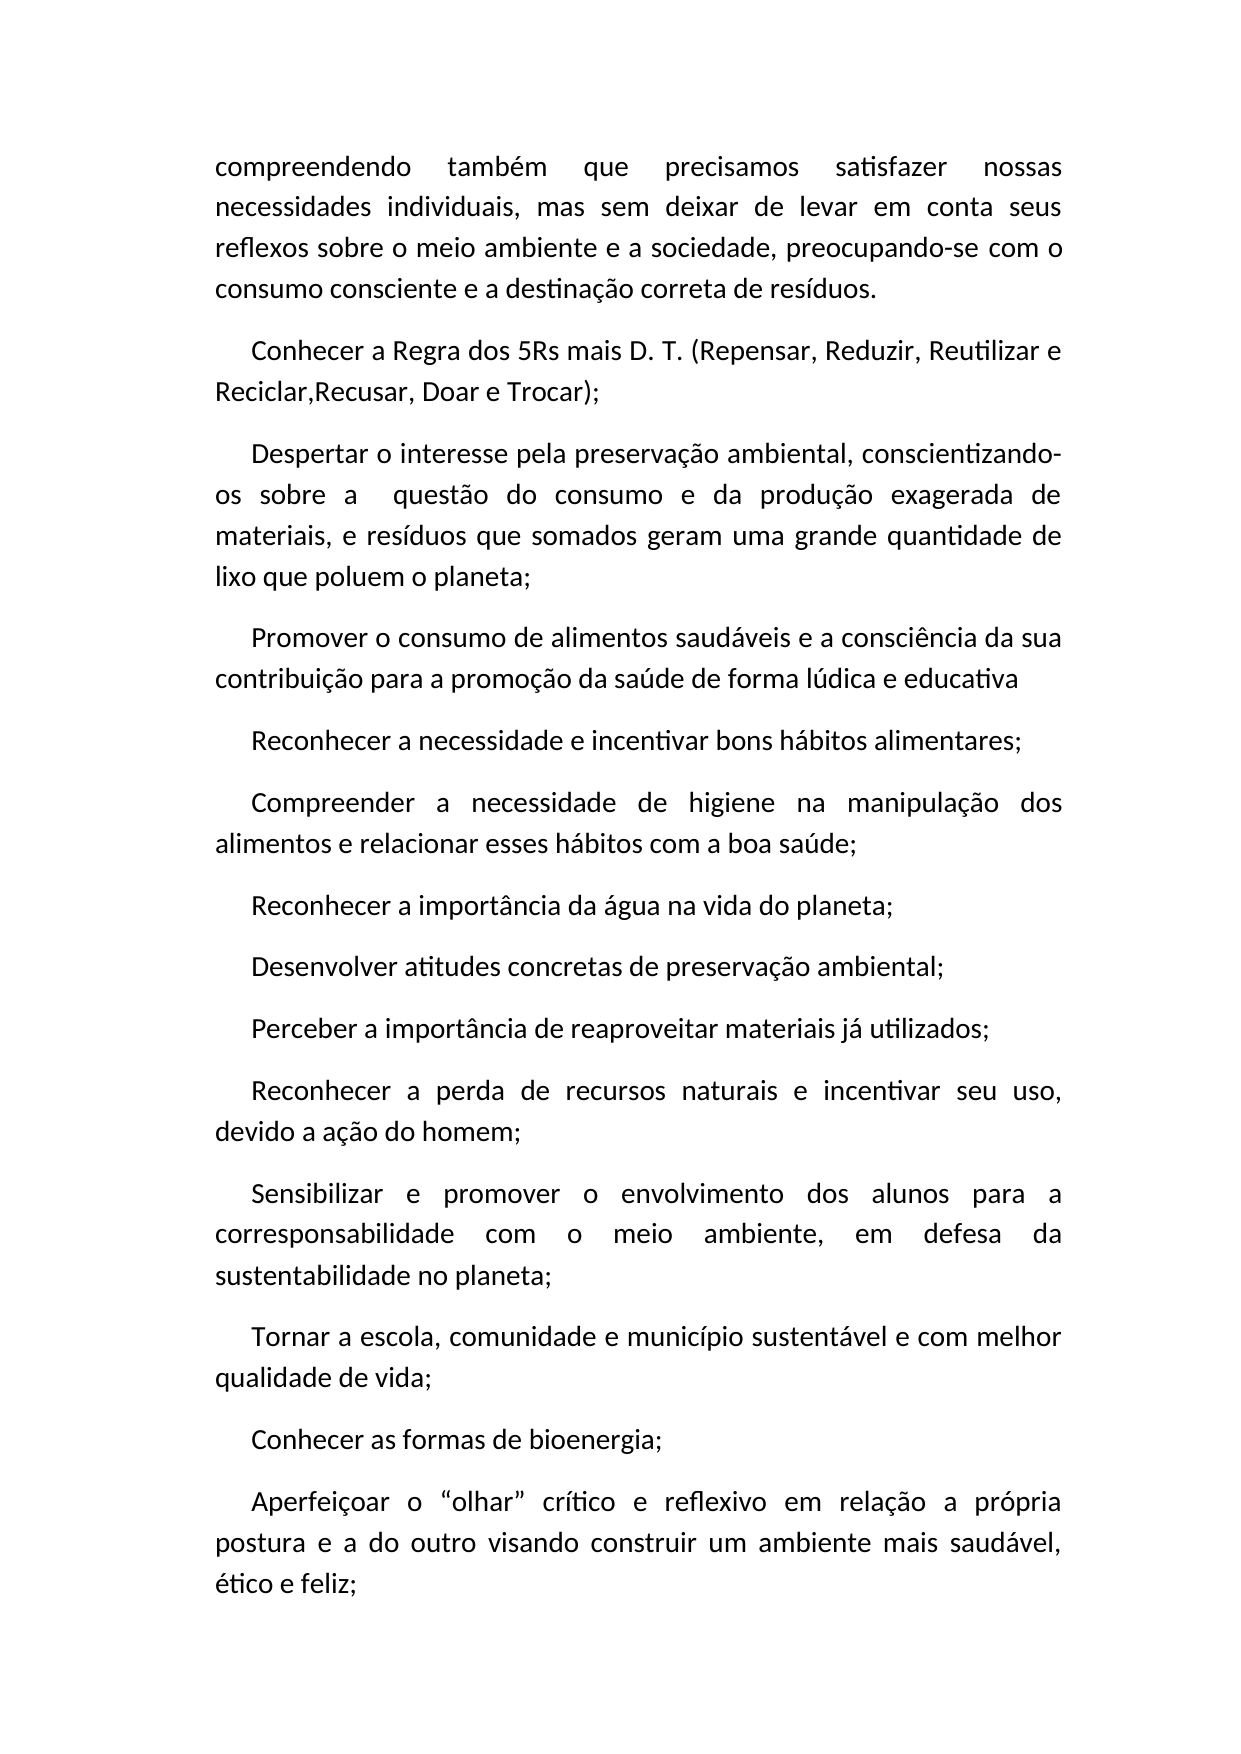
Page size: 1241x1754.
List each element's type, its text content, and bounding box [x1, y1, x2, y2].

text Sensibilizar e promover o envolvimento dos alunos para a corresponsabilidade com o meio ambiente, em defesa da sustentabilidade no planeta; [215, 1175, 1063, 1292]
text Desenvolver atitudes concretas de preservação ambiental; [215, 948, 1063, 984]
text Compreender a necessidade de higiene na manipulação dos alimentos e relacionar esses hábitos com a boa saúde; [215, 784, 1063, 861]
text Perceber a importância de reaproveitar materiais já utilizados; [215, 1010, 1063, 1046]
text Conhecer a Regra dos 5Rs mais D. T. (Repensar, Reduzir, Reutilizar e Reciclar,Recusar, Doar e Trocar); [215, 332, 1063, 409]
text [215, 148, 1063, 306]
text Reconhecer a perda de recursos naturais e incentivar seu uso, devido a ação do homem; [215, 1072, 1063, 1148]
text Promover o consumo de alimentos saudáveis e a consciência da sua contribuição para a promoção da saúde de forma lúdica e educativa [215, 619, 1063, 696]
text Reconhecer a importância da água na vida do planeta; [215, 887, 1063, 922]
text Conhecer as formas de bioenergia; [215, 1421, 1063, 1457]
text Aperfeiçoar o “olhar” crítico e reflexivo em relação a própria postura e a do outro visando construir um ambiente mais saudável, ético e feliz; [215, 1483, 1063, 1600]
text Reconhecer a necessidade e incentivar bons hábitos alimentares; [215, 722, 1063, 758]
text Despertar o interesse pela preservação ambiental, conscientizando-os sobre a questão do consumo e da produção exagerada de materiais, e resíduos que somados geram uma grande quantidade de lixo que poluem o planeta; [215, 435, 1063, 593]
text Tornar a escola, comunidade e município sustentável e com melhor qualidade de vida; [215, 1318, 1063, 1395]
